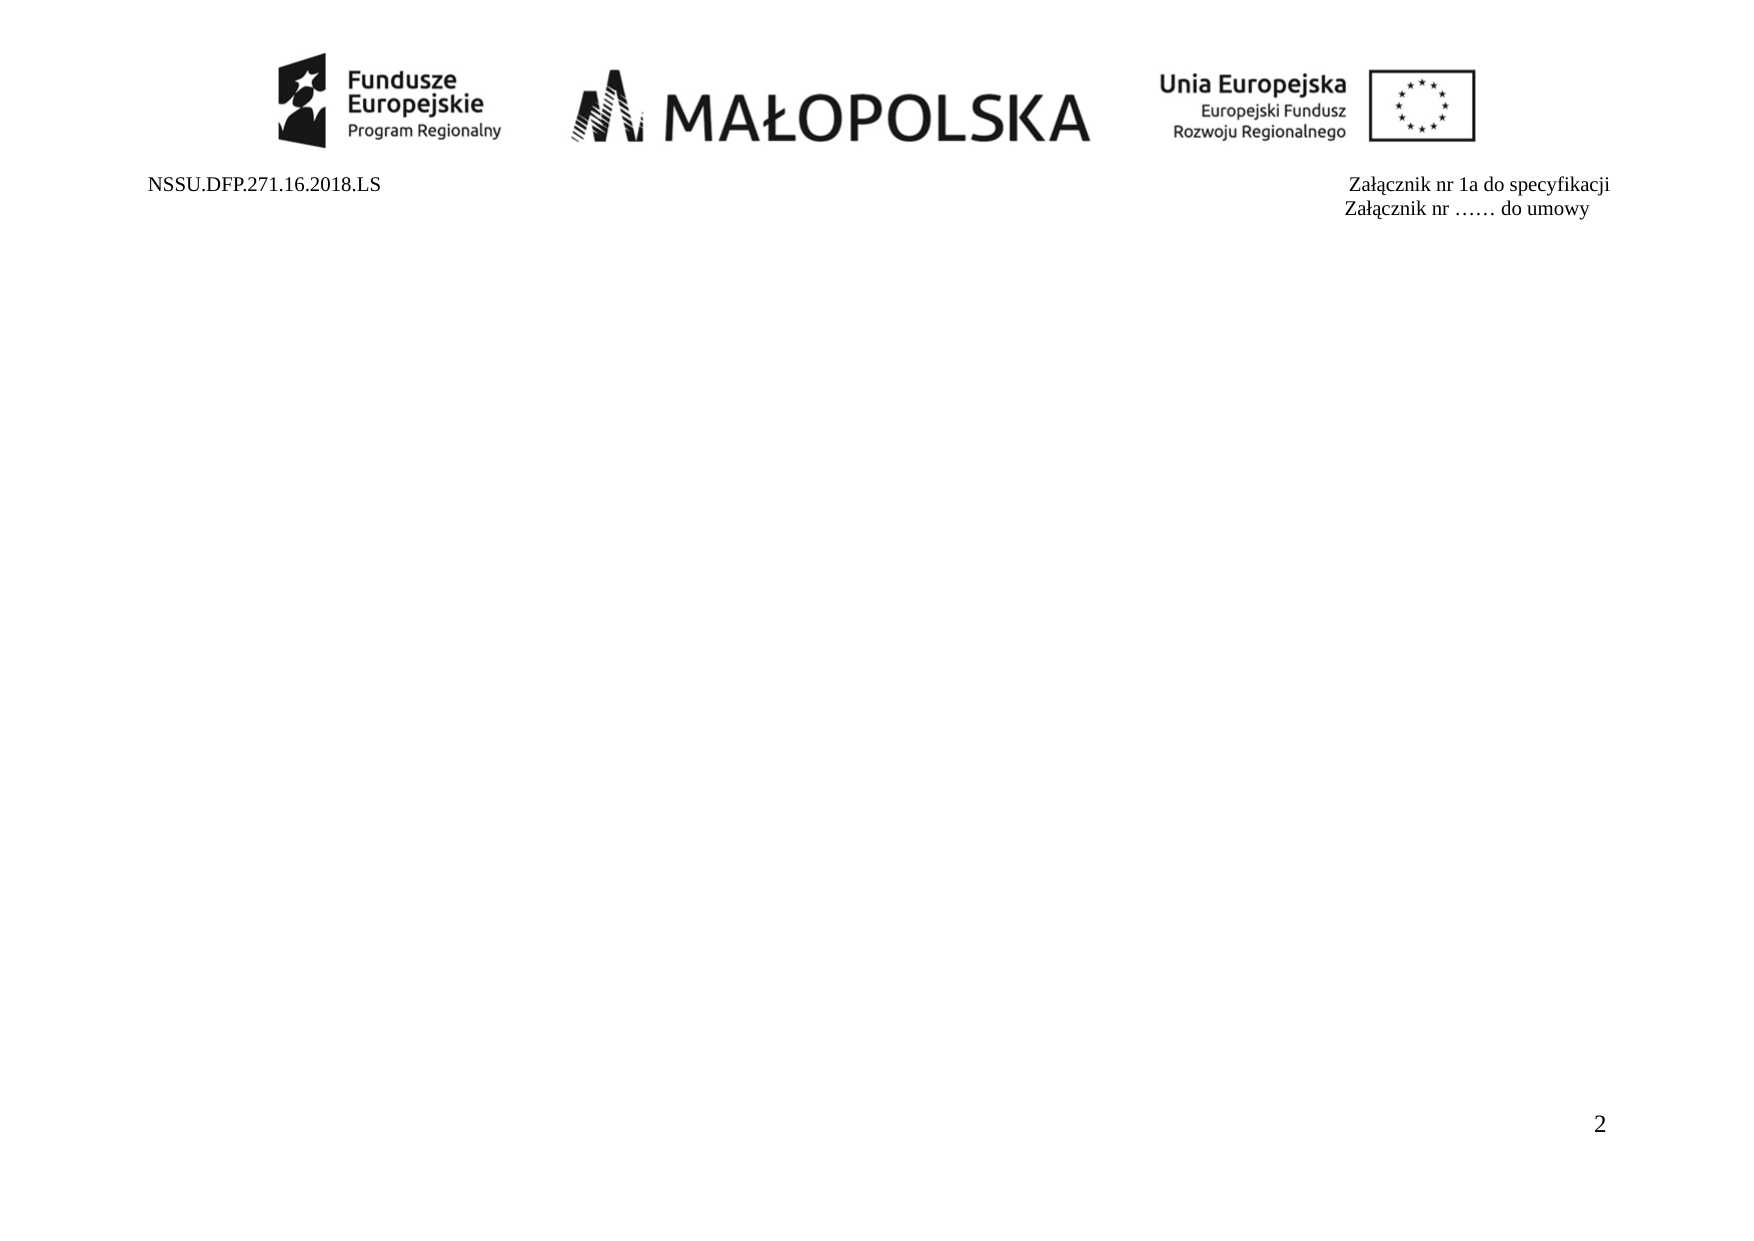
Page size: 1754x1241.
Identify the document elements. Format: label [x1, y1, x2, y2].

picture [255, 29, 1499, 172]
